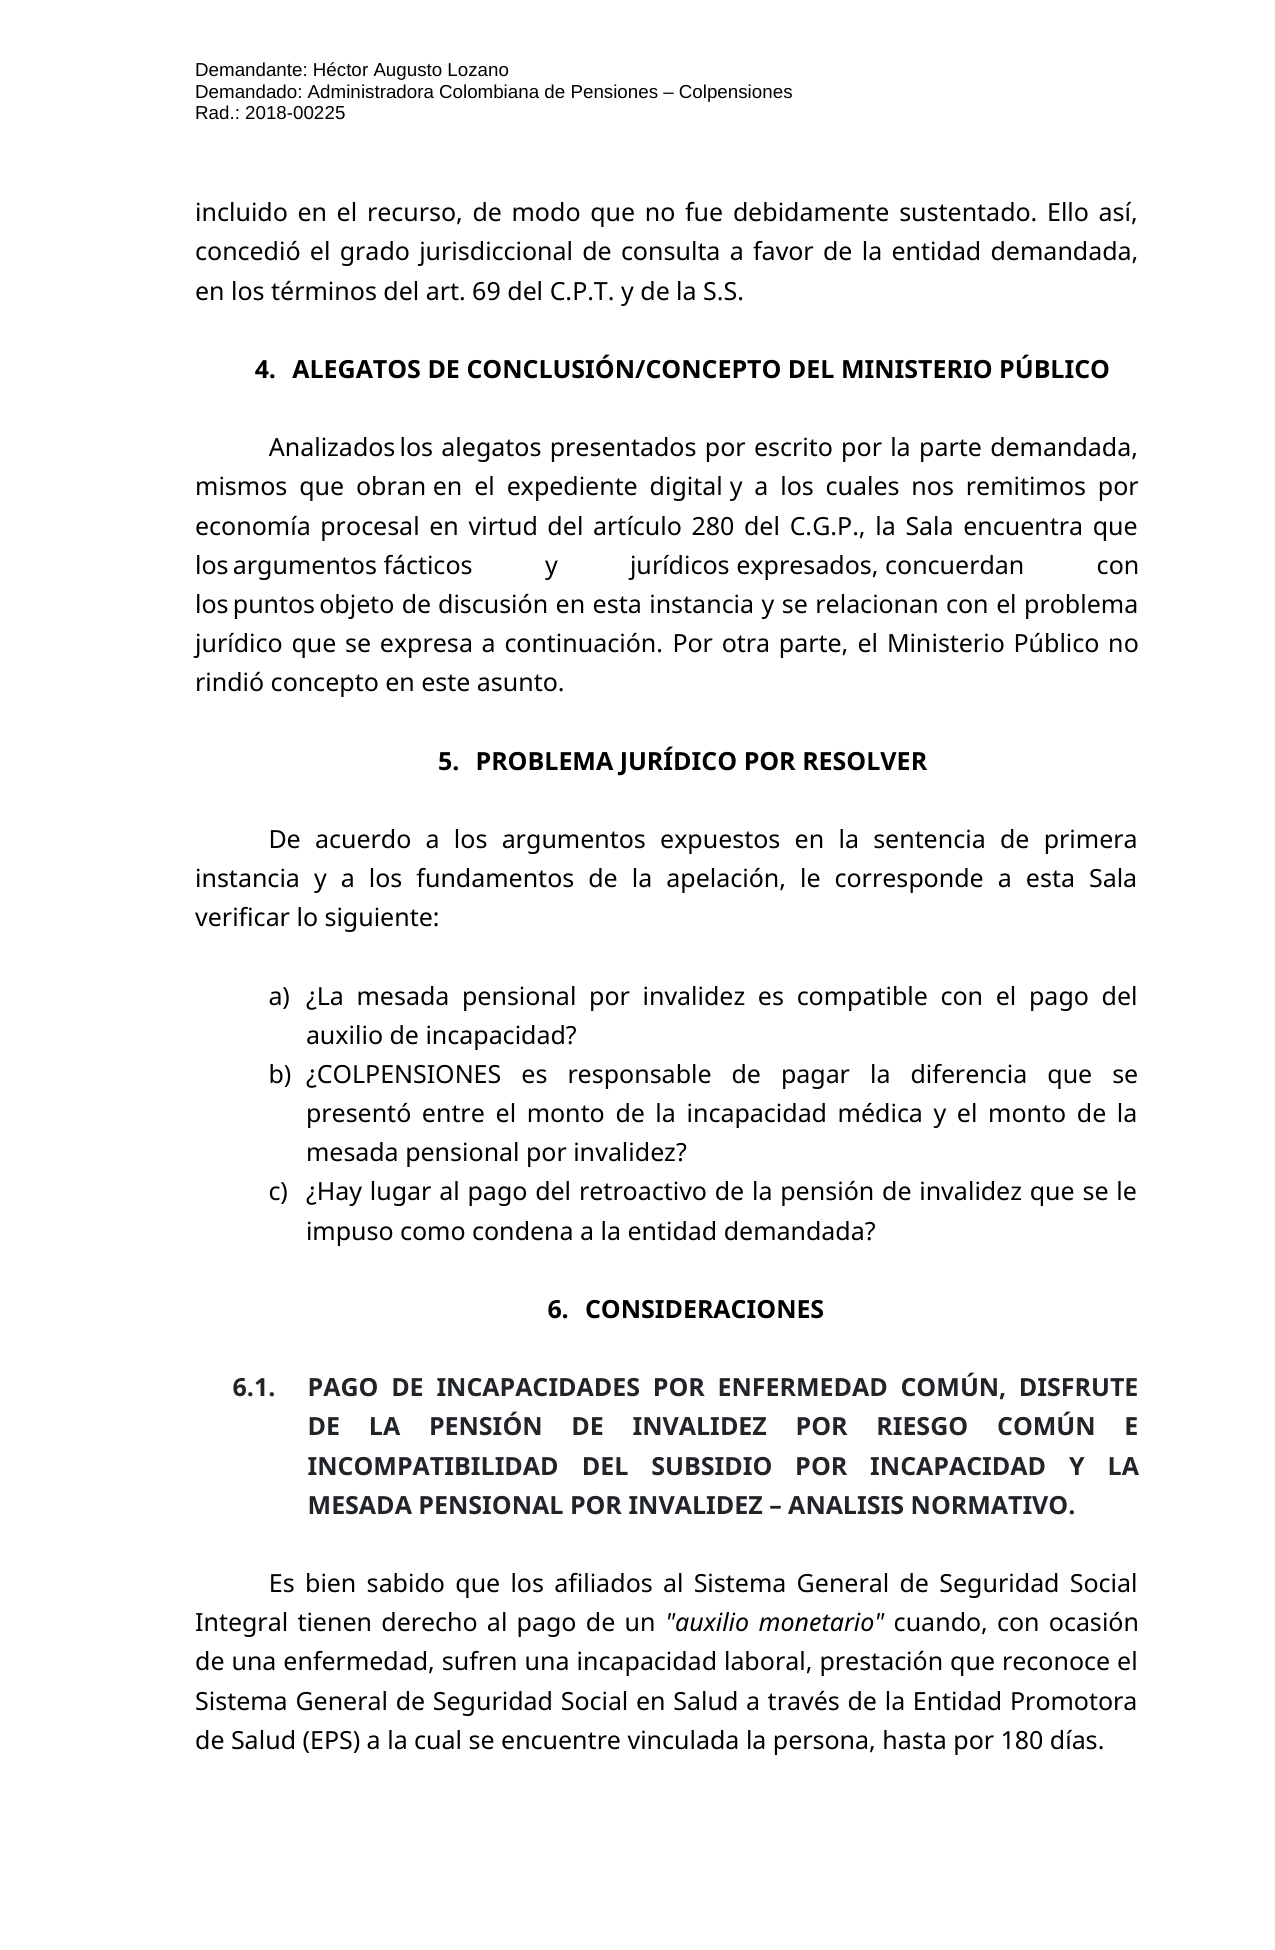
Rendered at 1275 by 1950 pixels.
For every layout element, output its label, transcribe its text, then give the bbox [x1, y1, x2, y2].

text Analizados los alegatos presentados por escrito por la parte demandada, mismos que obran en el expediente digital y a los cuales nos remitimos por economía procesal en virtud del artículo 280 del C.G.P., la Sala encuentra que los argumentos fácticos y jurídicos expresados, concuerdan con los puntos objeto de discusión en esta instancia y se relacionan con el problema jurídico que se expresa a continuación. Por otra parte, el Ministerio Público no rindió concepto en este asunto. [195, 430, 1139, 699]
list ¿Hay lugar al pago del retroactivo de la pensión de invalidez que se le impuso como condena a la entidad demandada? [268, 1174, 1139, 1247]
list ALEGATOS DE CONCLUSIÓN/CONCEPTO DEL MINISTERIO PÚBLICO [232, 352, 1139, 386]
list ¿La mesada pensional por invalidez es compatible con el pago del auxilio de incapacidad? [268, 978, 1139, 1051]
text De acuerdo a los argumentos expuestos en la sentencia de primera instancia y a los fundamentos de la apelación, le corresponde a esta Sala verificar lo siguiente: [195, 822, 1139, 934]
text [195, 195, 1139, 307]
list CONSIDERACIONES [232, 1292, 1139, 1326]
list PAGO DE INCAPACIDADES POR ENFERMEDAD COMÚN, DISFRUTE DE LA PENSIÓN DE INVALIDEZ POR RIESGO COMÚN E INCOMPATIBILIDAD DEL SUBSIDIO POR INCAPACIDAD Y LA MESADA PENSIONAL POR INVALIDEZ – ANALISIS NORMATIVO. [232, 1370, 1139, 1521]
text Es bien sabido que los afiliados al Sistema General de Seguridad Social Integral tienen derecho al pago de un "auxilio monetario" cuando, con ocasión de una enfermedad, sufren una incapacidad laboral, prestación que reconoce el Sistema General de Seguridad Social en Salud a través de la Entidad Promotora de Salud (EPS) a la cual se encuentre vinculada la persona, hasta por 180 días. [195, 1566, 1139, 1756]
list PROBLEMA JURÍDICO POR RESOLVER [232, 743, 1139, 777]
list ¿COLPENSIONES es responsable de pagar la diferencia que se presentó entre el monto de la incapacidad médica y el monto de la mesada pensional por invalidez? [268, 1057, 1139, 1169]
